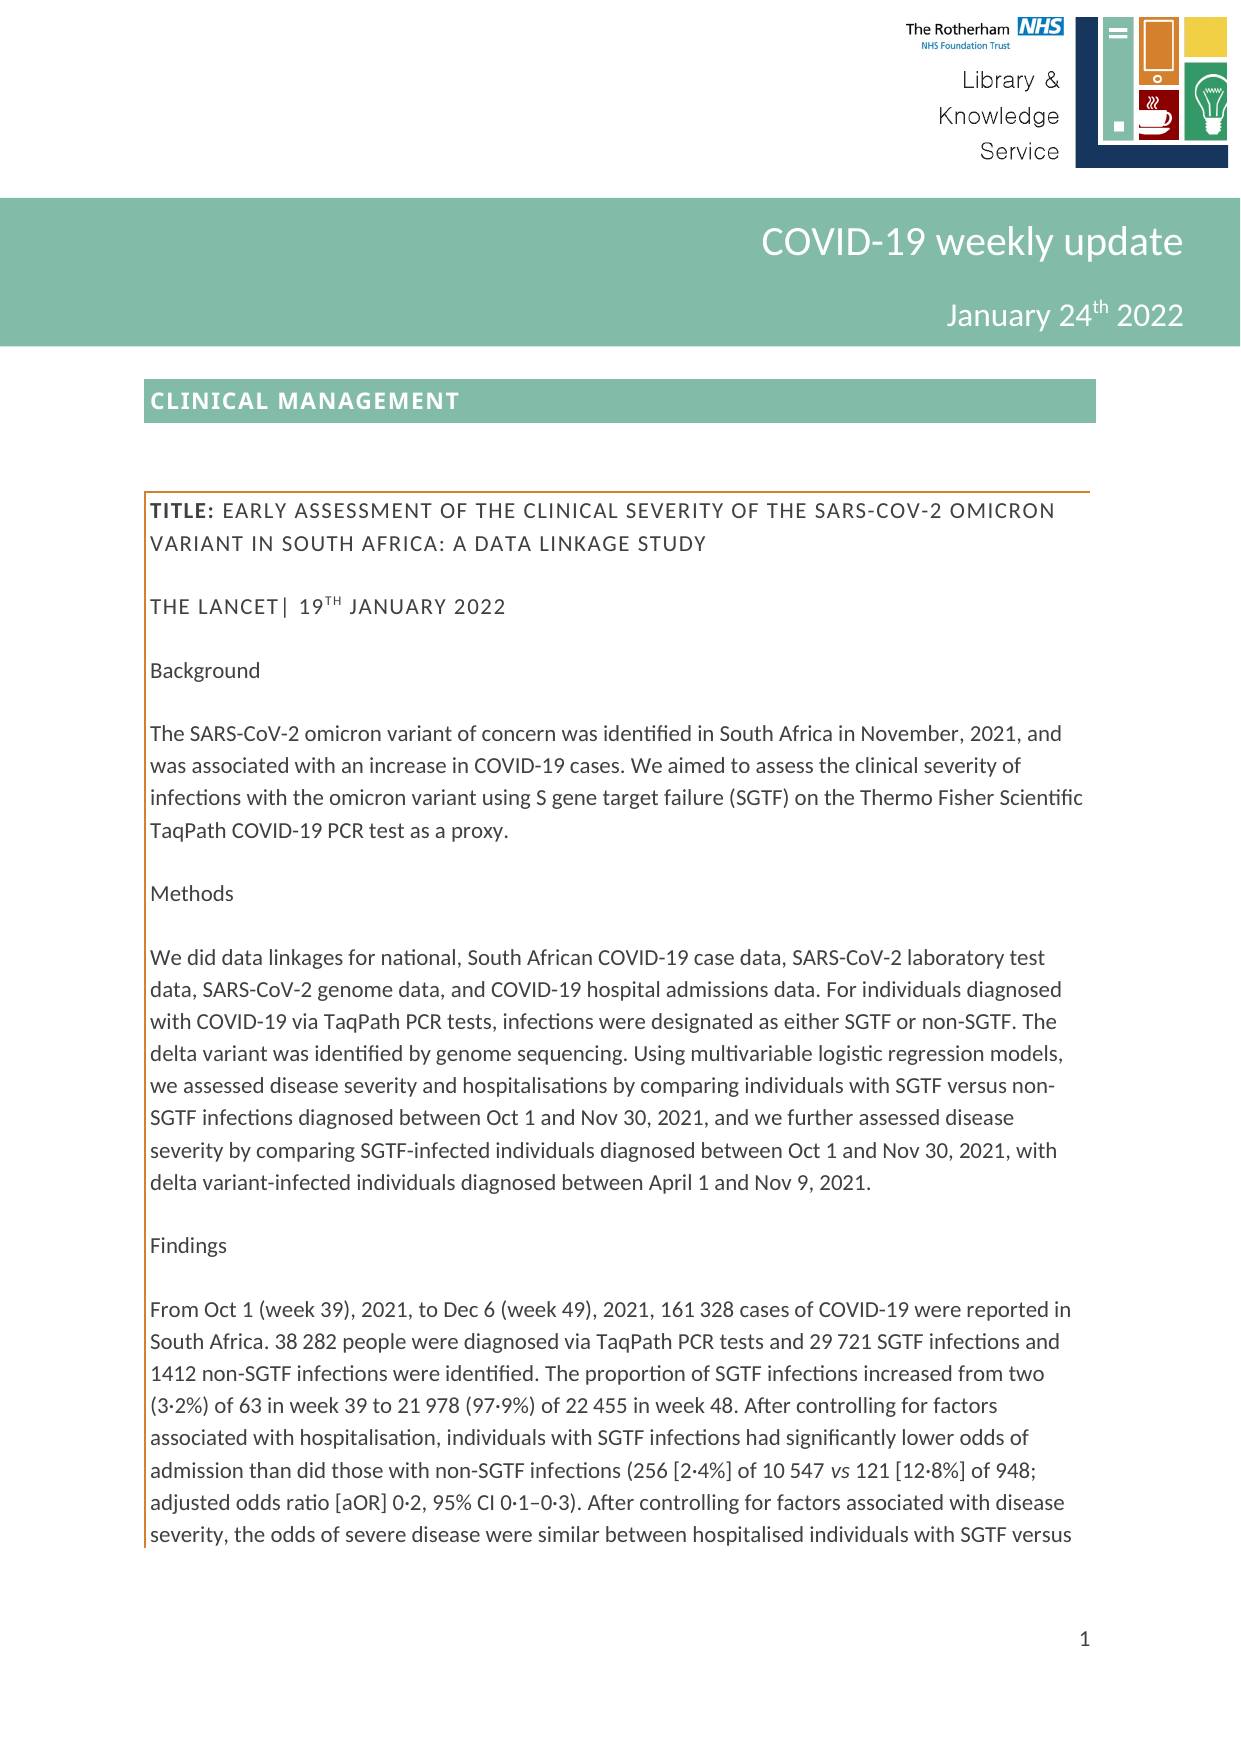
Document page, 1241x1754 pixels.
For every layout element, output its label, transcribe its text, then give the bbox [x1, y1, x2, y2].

text clinical management [150, 385, 1090, 417]
picture [902, 17, 1229, 177]
text Findings [146, 1226, 1090, 1259]
text Methods [146, 873, 1090, 907]
text Title: Early assessment of the clinical severity of the SARS-CoV-2 omicron variant in South Africa: a data linkage study [146, 493, 1090, 557]
text the lancet| 19th january 2022 [146, 587, 1090, 620]
text Background [146, 650, 1090, 684]
text The SARS-CoV-2 omicron variant of concern was identified in South Africa in November, 2021, and was associated with an increase in COVID-19 cases. We aimed to assess the clinical severity of infections with the omicron variant using S gene target failure (SGTF) on the Thermo Fisher Scientific TaqPath COVID-19 PCR test as a proxy. [146, 713, 1090, 844]
text We did data linkages for national, South African COVID-19 case data, SARS-CoV-2 laboratory test data, SARS-CoV-2 genome data, and COVID-19 hospital admissions data. For individuals diagnosed with COVID-19 via TaqPath PCR tests, infections were designated as either SGTF or non-SGTF. The delta variant was identified by genome sequencing. Using multivariable logistic regression models, we assessed disease severity and hospitalisations by comparing individuals with SGTF versus non-SGTF infections diagnosed between Oct 1 and Nov 30, 2021, and we further assessed disease severity by comparing SGTF-infected individuals diagnosed between Oct 1 and Nov 30, 2021, with delta variant-infected individuals diagnosed between April 1 and Nov 9, 2021. [146, 937, 1090, 1196]
